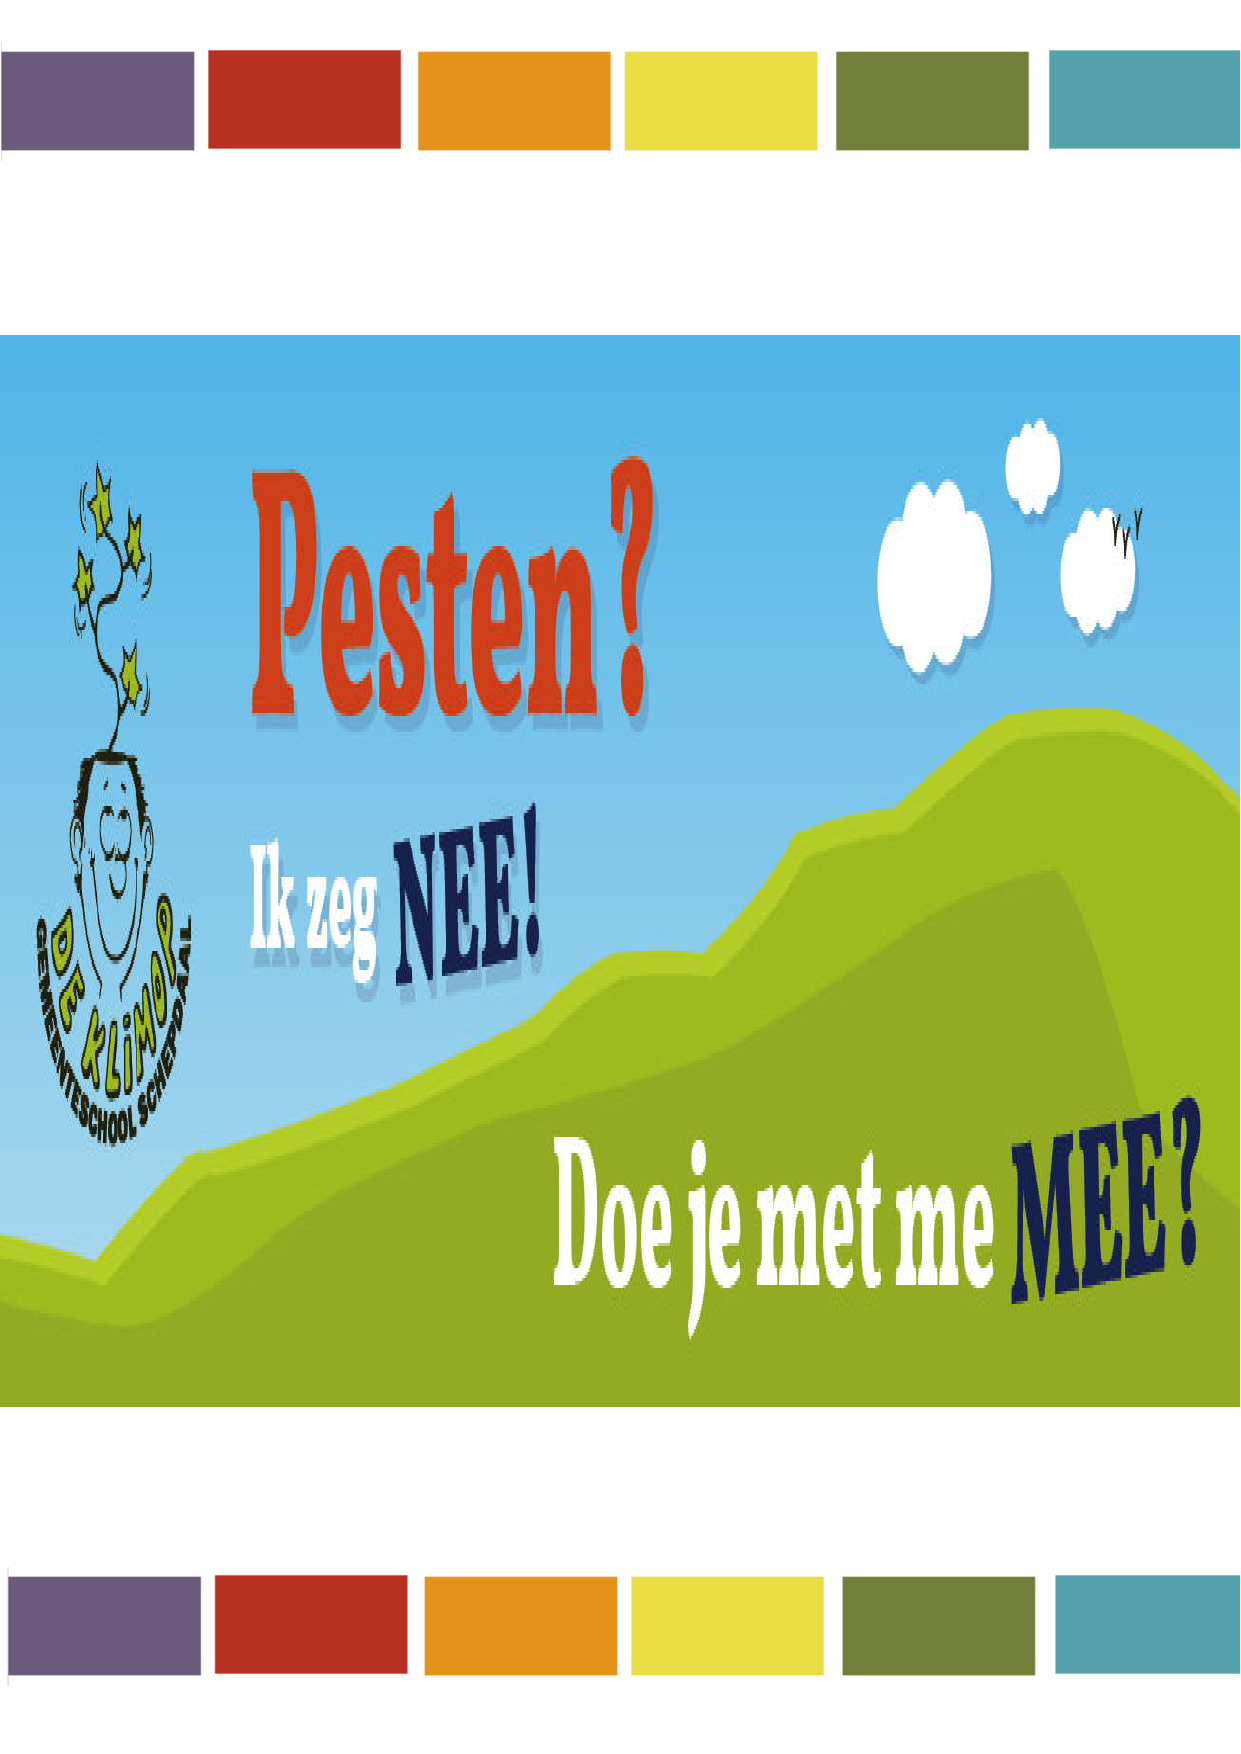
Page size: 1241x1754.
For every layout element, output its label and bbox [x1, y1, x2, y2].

picture [0, 335, 1241, 1407]
picture [7, 1567, 1241, 1686]
picture [1, 42, 1241, 161]
